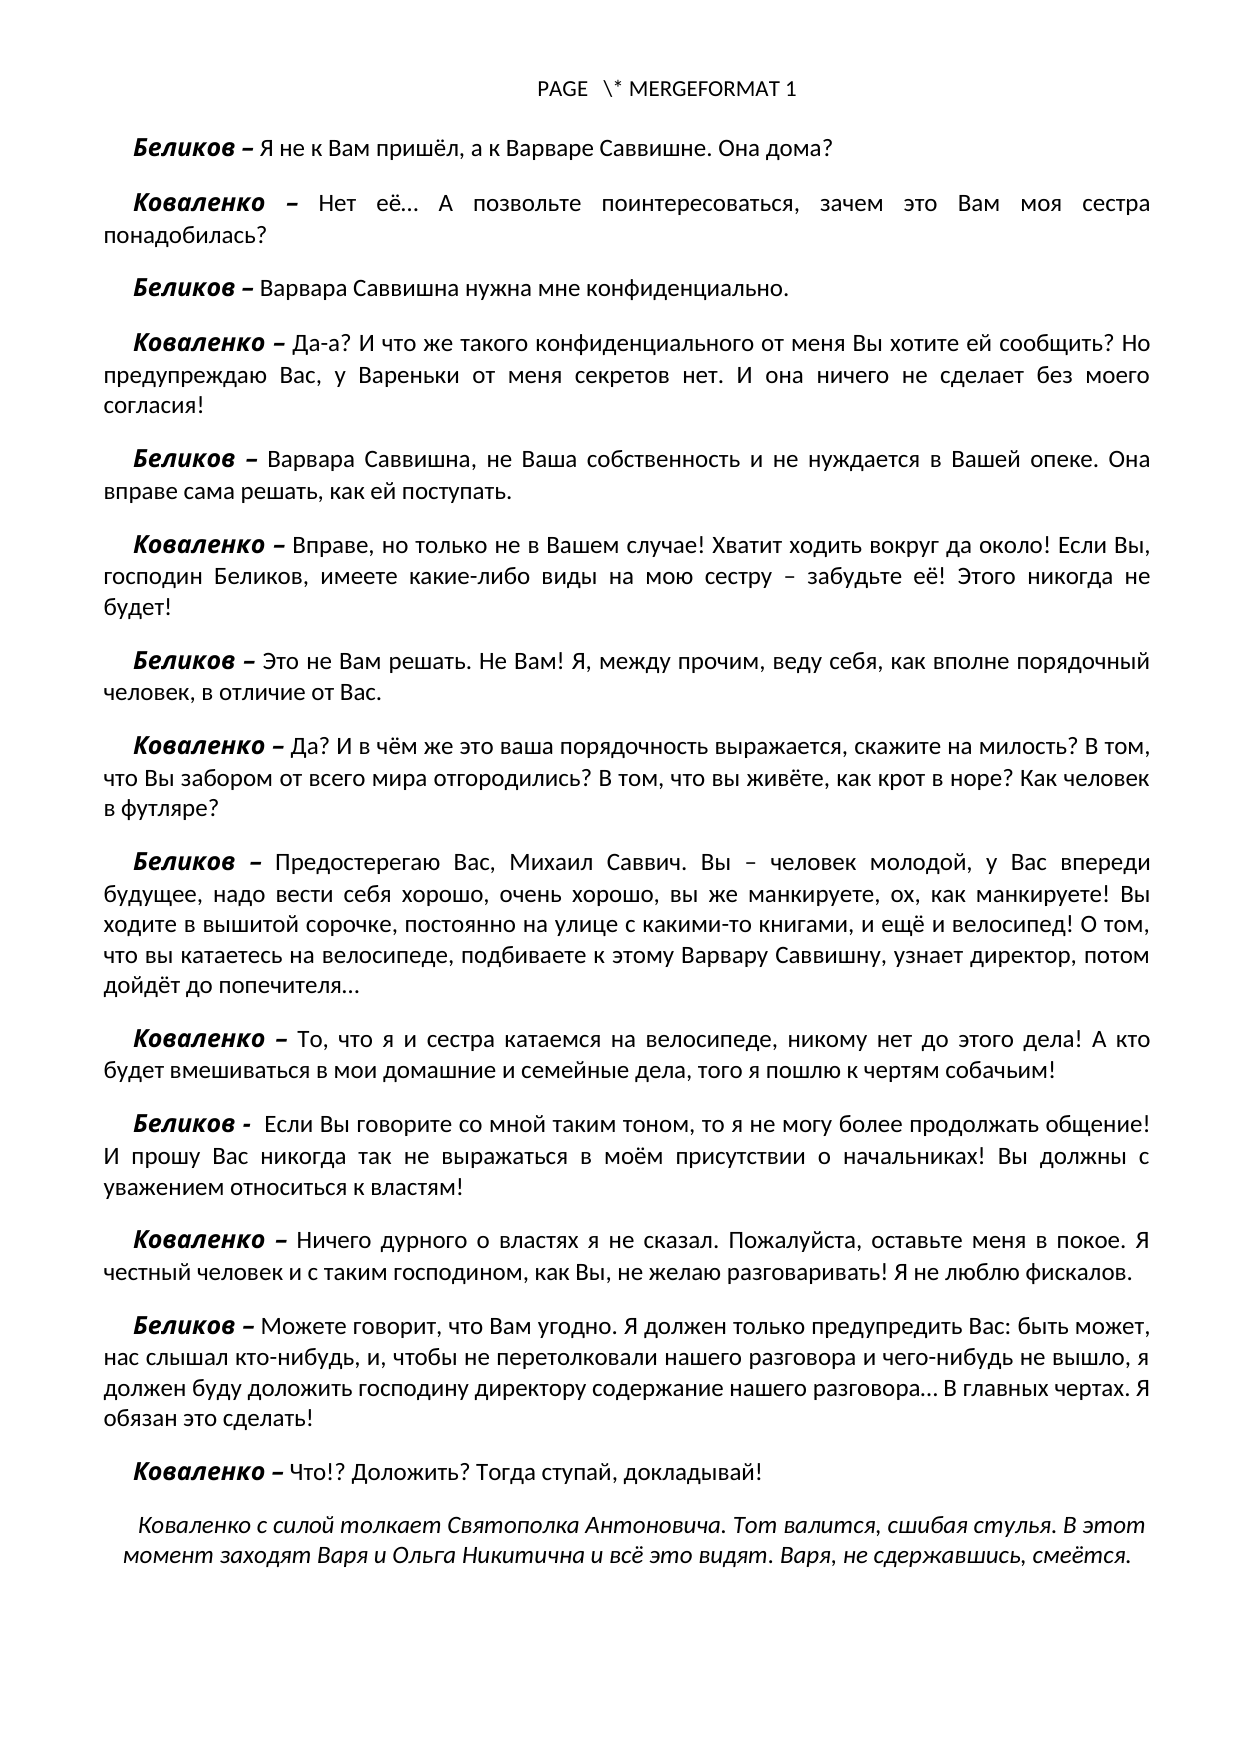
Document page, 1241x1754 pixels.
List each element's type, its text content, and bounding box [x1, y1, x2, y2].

text Беликов – Я не к Вам пришёл, а к Варваре Саввишне. Она дома? [103, 130, 1152, 164]
text Беликов – Варвара Саввишна нужна мне конфиденциально. [103, 270, 1152, 304]
text Коваленко – Да? И в чём же это ваша порядочность выражается, скажите на милость? В том, что Вы забором от всего мира отгородились? В том, что вы живёте, как крот в норе? Как человек в футляре? [103, 728, 1152, 823]
text Коваленко – То, что я и сестра катаемся на велосипеде, никому нет до этого дела! А кто будет вмешиваться в мои домашние и семейные дела, того я пошлю к чертям собачьим! [103, 1021, 1152, 1085]
text Коваленко – Вправе, но только не в Вашем случае! Хватит ходить вокруг да около! Если Вы, господин Беликов, имеете какие-либо виды на мою сестру – забудьте её! Этого никогда не будет! [103, 526, 1152, 621]
text Беликов – Предостерегаю Вас, Михаил Саввич. Вы – человек молодой, у Вас впереди будущее, надо вести себя хорошо, очень хорошо, вы же манкируете, ох, как манкируете! Вы ходите в вышитой сорочке, постоянно на улице с какими-то книгами, и ещё и велосипед! О том, что вы катаетесь на велосипеде, подбиваете к этому Варвару Саввишну, узнает директор, потом дойдёт до попечителя… [103, 844, 1152, 1000]
text Коваленко – Ничего дурного о властях я не сказал. Пожалуйста, оставьте меня в покое. Я честный человек и с таким господином, как Вы, не желаю разговаривать! Я не люблю фискалов. [103, 1222, 1152, 1287]
text Беликов – Это не Вам решать. Не Вам! Я, между прочим, веду себя, как вполне порядочный человек, в отличие от Вас. [103, 642, 1152, 707]
text Коваленко с силой толкает Святополка Антоновича. Тот валится, сшибая стулья. В этот момент заходят Варя и Ольга Никитична и всё это видят. Варя, не сдержавшись, смеётся. [103, 1509, 1152, 1570]
text Коваленко – Да-а? И что же такого конфиденциального от меня Вы хотите ей сообщить? Но предупреждаю Вас, у Вареньки от меня секретов нет. И она ничего не сделает без моего согласия! [103, 325, 1152, 420]
text Беликов – Можете говорит, что Вам угодно. Я должен только предупредить Вас: быть может, нас слышал кто-нибудь, и, чтобы не перетолковали нашего разговора и чего-нибудь не вышло, я должен буду доложить господину директору содержание нашего разговора… В главных чертах. Я обязан это сделать! [103, 1307, 1152, 1433]
text Беликов - Если Вы говорите со мной таким тоном, то я не могу более продолжать общение! И прошу Вас никогда так не выражаться в моём присутствии о начальниках! Вы должны с уважением относиться к властям! [103, 1106, 1152, 1201]
text Коваленко – Что!? Доложить? Тогда ступай, докладывай! [103, 1454, 1152, 1488]
text Беликов – Варвара Саввишна, не Ваша собственность и не нуждается в Вашей опеке. Она вправе сама решать, как ей поступать. [103, 441, 1152, 506]
text Коваленко – Нет её… А позвольте поинтересоваться, зачем это Вам моя сестра понадобилась? [103, 185, 1152, 249]
